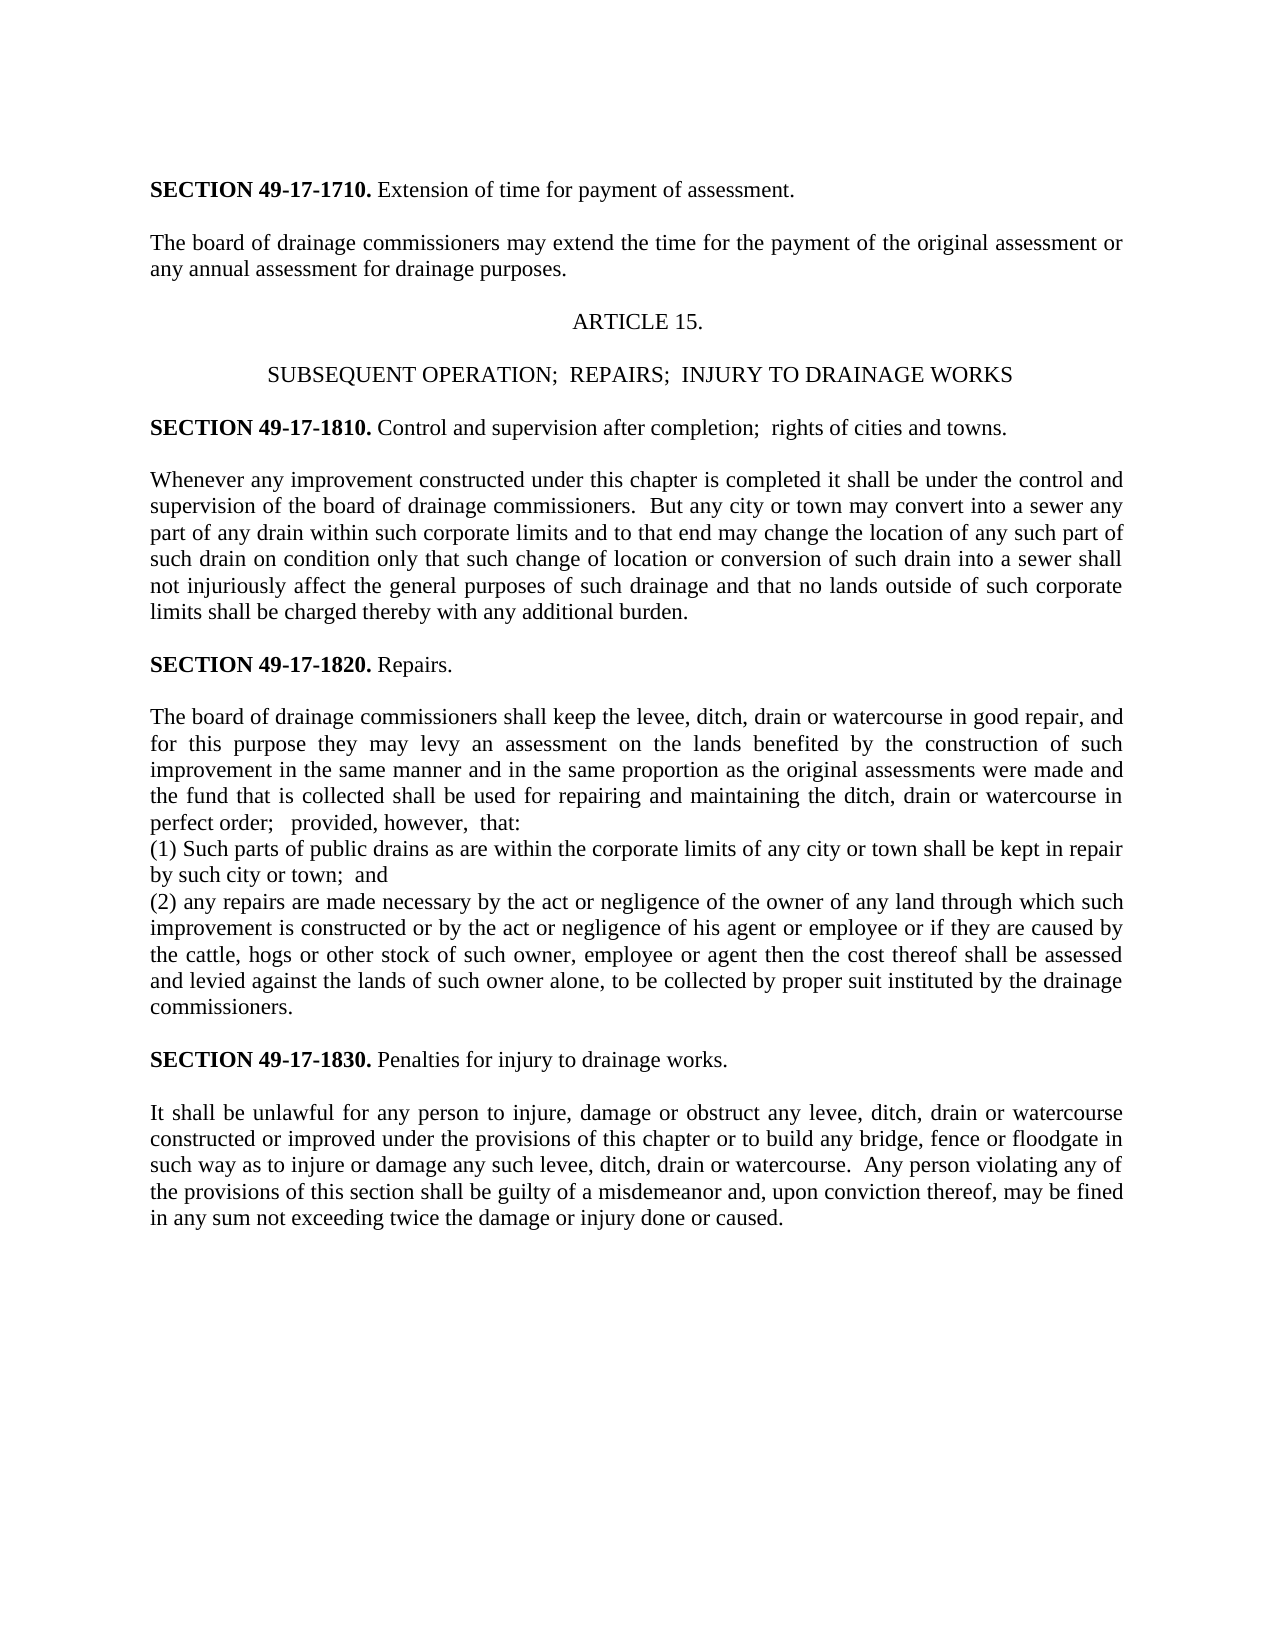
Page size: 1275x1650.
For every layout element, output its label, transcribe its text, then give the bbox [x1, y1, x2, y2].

text SECTION 49-17-1820. Repairs. [150, 651, 1125, 677]
text SECTION 49-17-1710. Extension of time for payment of assessment. [150, 176, 1125, 203]
text Whenever any improvement constructed under this chapter is completed it shall be under the control and supervision of the board of drainage commissioners. But any city or town may convert into a sewer any part of any drain within such corporate limits and to that end may change the location of any such part of such drain on condition only that such change of location or conversion of such drain into a sewer shall not injuriously affect the general purposes of such drainage and that no lands outside of such corporate limits shall be charged thereby with any additional burden. [150, 466, 1125, 624]
text (1) Such parts of public drains as are within the corporate limits of any city or town shall be kept in repair by such city or town; and [150, 835, 1125, 888]
text (2) any repairs are made necessary by the act or negligence of the owner of any land through which such improvement is constructed or by the act or negligence of his agent or employee or if they are caused by the cattle, hogs or other stock of such owner, employee or agent then the cost thereof shall be assessed and levied against the lands of such owner alone, to be collected by proper suit instituted by the drainage commissioners. [150, 888, 1125, 1020]
text SUBSEQUENT OPERATION; REPAIRS; INJURY TO DRAINAGE WORKS [150, 361, 1125, 387]
text It shall be unlawful for any person to injure, damage or obstruct any levee, ditch, drain or watercourse constructed or improved under the provisions of this chapter or to build any bridge, fence or floodgate in such way as to injure or damage any such levee, ditch, drain or watercourse. Any person violating any of the provisions of this section shall be guilty of a misdemeanor and, upon conviction thereof, may be fined in any sum not exceeding twice the damage or injury done or caused. [150, 1099, 1125, 1231]
text The board of drainage commissioners may extend the time for the payment of the original assessment or any annual assessment for drainage purposes. [150, 229, 1125, 282]
text SECTION 49-17-1830. Penalties for injury to drainage works. [150, 1046, 1125, 1072]
text ARTICLE 15. [150, 308, 1125, 334]
text The board of drainage commissioners shall keep the levee, ditch, drain or watercourse in good repair, and for this purpose they may levy an assessment on the lands benefited by the construction of such improvement in the same manner and in the same proportion as the original assessments were made and the fund that is collected shall be used for repairing and maintaining the ditch, drain or watercourse in perfect order; provided, however, that: [150, 703, 1125, 835]
text SECTION 49-17-1810. Control and supervision after completion; rights of cities and towns. [150, 413, 1125, 440]
